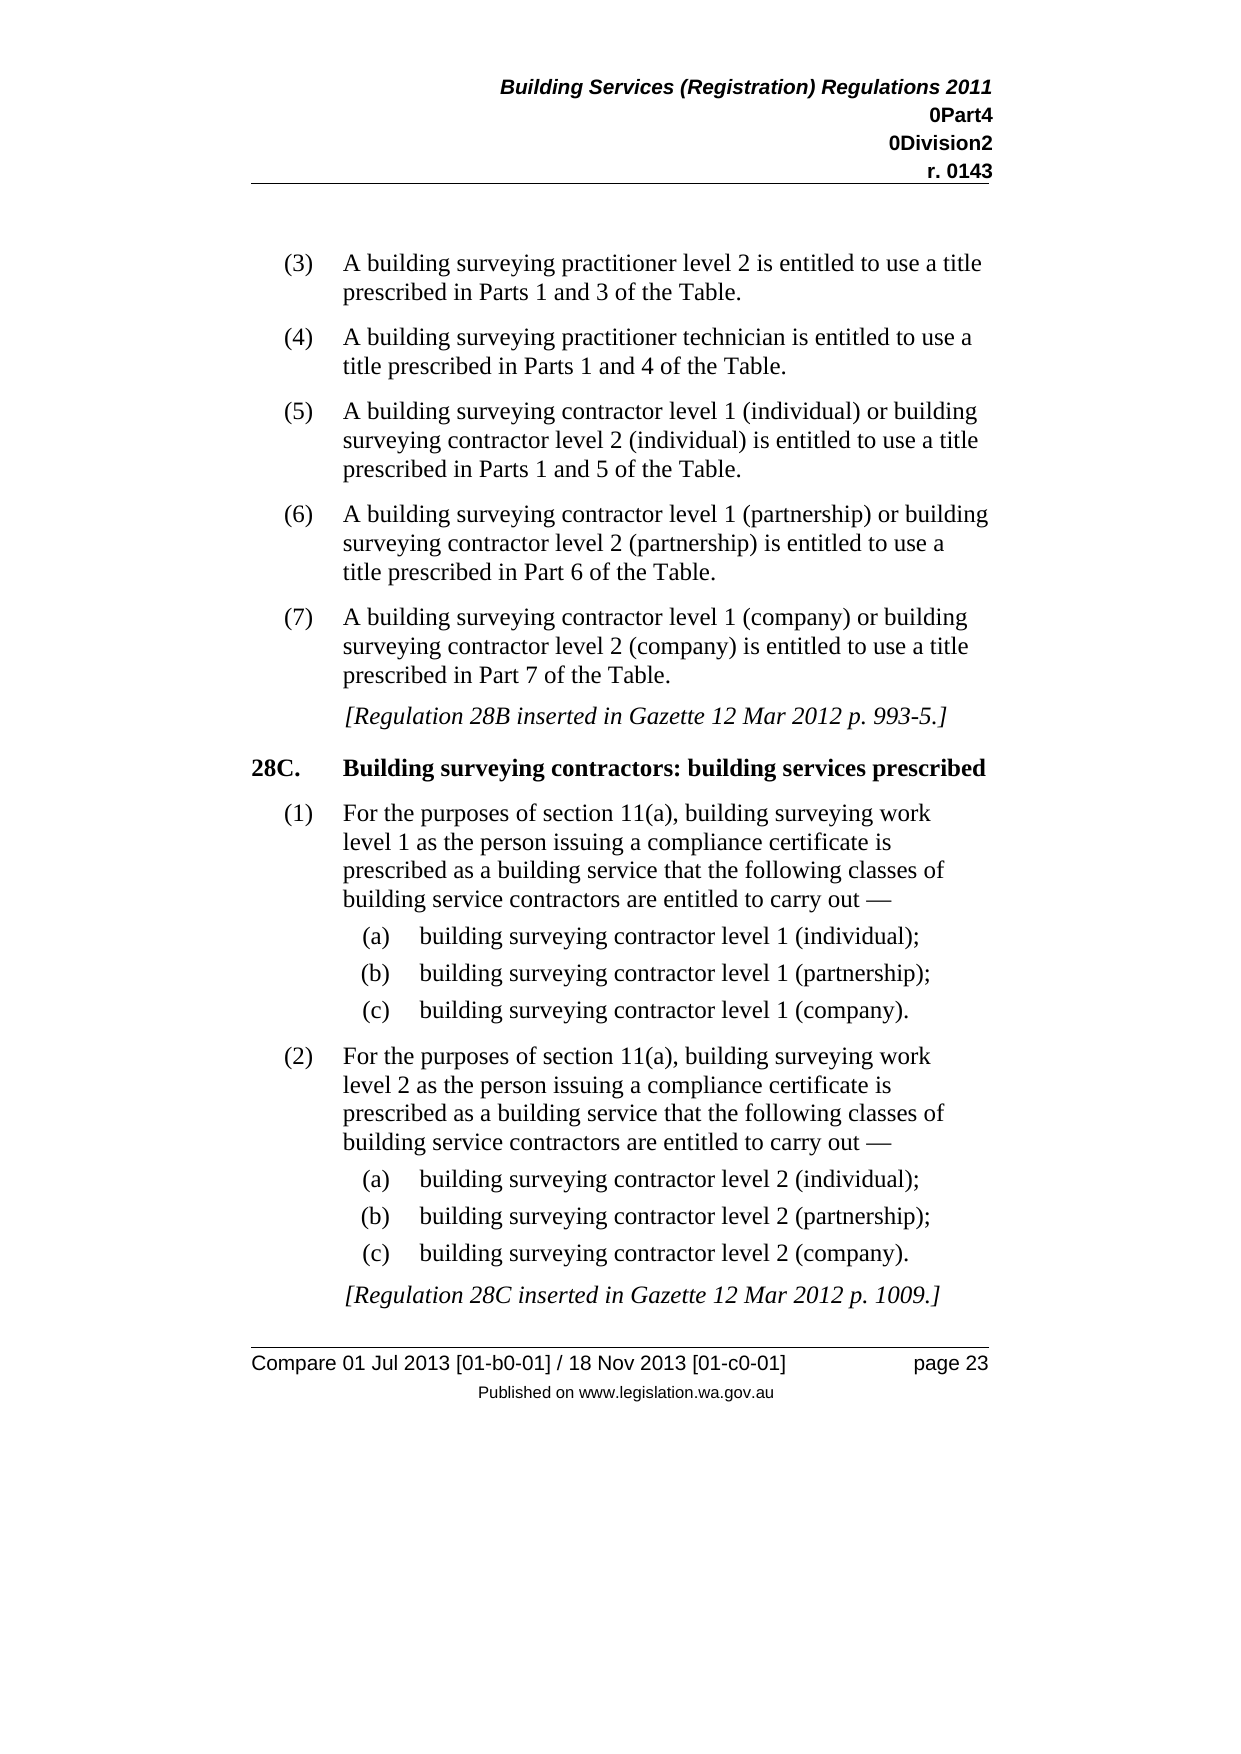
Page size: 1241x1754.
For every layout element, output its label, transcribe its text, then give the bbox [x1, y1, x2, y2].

text (5) A building surveying contractor level 1 (individual) or building surveying contractor level 2 (individual) is entitled to use a title prescribed in Parts 1 and 5 of the Table. [251, 396, 989, 483]
text (6) A building surveying contractor level 1 (partnership) or building surveying contractor level 2 (partnership) is entitled to use a title prescribed in Part 6 of the Table. [251, 499, 989, 586]
text (4) A building surveying practitioner technician is entitled to use a title prescribed in Parts 1 and 4 of the Table. [251, 322, 989, 380]
text (b) building surveying contractor level 1 (partnership); [251, 958, 989, 987]
text (b) building surveying contractor level 2 (partnership); [251, 1201, 989, 1230]
text (2) For the purposes of section 11(a), building surveying work level 2 as the person issuing a compliance certificate is prescribed as a building service that the following classes of building service contractors are entitled to carry out — [251, 1041, 989, 1156]
subtitle 28C. Building surveying contractors: building services prescribed [251, 753, 989, 781]
text (a) building surveying contractor level 1 (individual); [251, 921, 989, 950]
text (7) A building surveying contractor level 1 (company) or building surveying contractor level 2 (company) is entitled to use a title prescribed in Part 7 of the Table. [251, 602, 989, 688]
text (1) For the purposes of section 11(a), building surveying work level 1 as the person issuing a compliance certificate is prescribed as a building service that the following classes of building service contractors are entitled to carry out — [251, 798, 989, 913]
text [Regulation 28B inserted in Gazette 12 Mar 2012 p. 993-5.] [251, 701, 989, 730]
text (c) building surveying contractor level 1 (company). [251, 996, 989, 1024]
text (3) A building surveying practitioner level 2 is entitled to use a title prescribed in Parts 1 and 3 of the Table. [251, 248, 989, 306]
text (a) building surveying contractor level 2 (individual); [251, 1164, 989, 1193]
text [Regulation 28C inserted in Gazette 12 Mar 2012 p. 1009.] [251, 1280, 989, 1308]
text (c) building surveying contractor level 2 (company). [251, 1238, 989, 1267]
